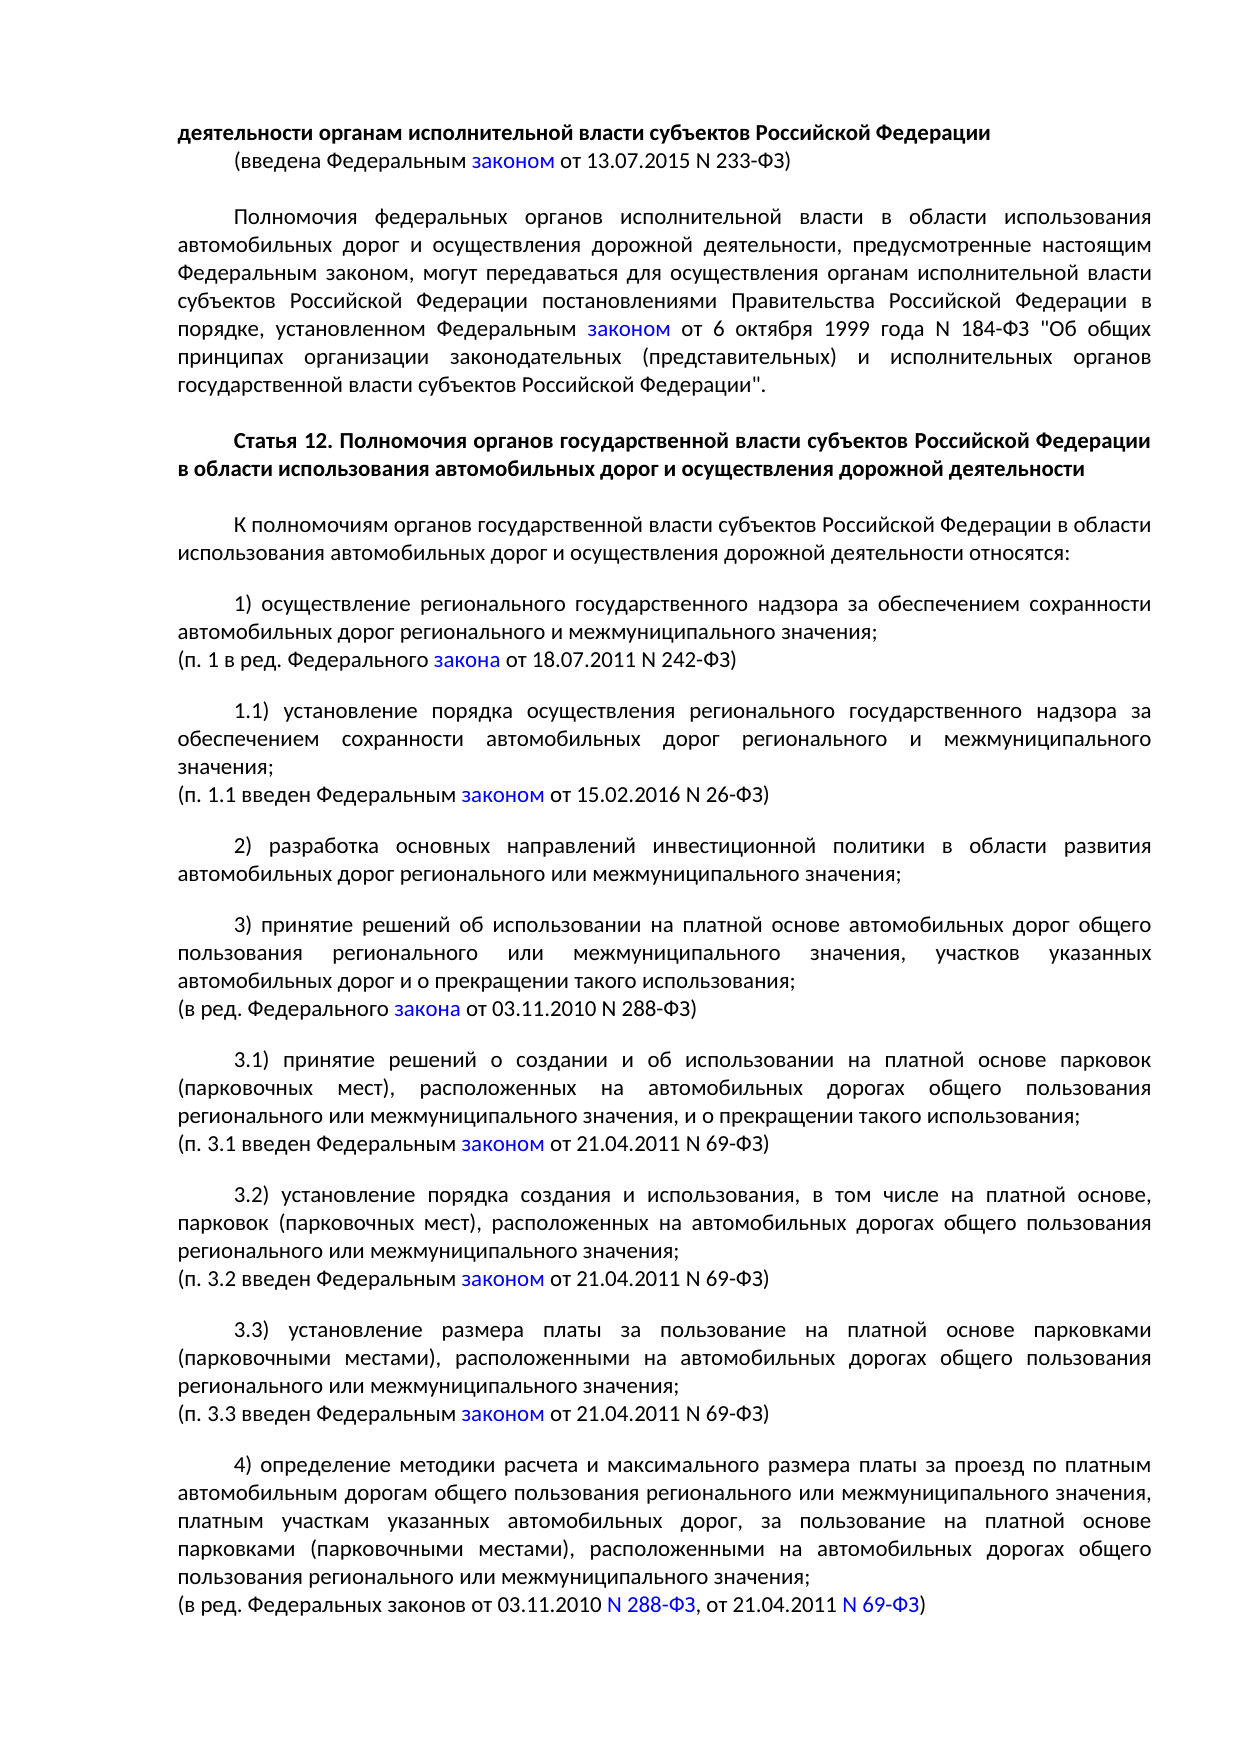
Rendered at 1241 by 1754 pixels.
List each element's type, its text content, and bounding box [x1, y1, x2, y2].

text 2) разработка основных направлений инвестиционной политики в области развития автомобильных дорог регионального или межмуниципального значения; [177, 831, 1152, 887]
text (п. 3.1 введен Федеральным законом от 21.04.2011 N 69-ФЗ) [177, 1129, 1152, 1157]
text 3) принятие решений об использовании на платной основе автомобильных дорог общего пользования регионального или межмуниципального значения, участков указанных автомобильных дорог и о прекращении такого использования; [177, 910, 1152, 994]
text 3.2) установление порядка создания и использования, в том числе на платной основе, парковок (парковочных мест), расположенных на автомобильных дорогах общего пользования регионального или межмуниципального значения; [177, 1180, 1152, 1264]
text 3.3) установление размера платы за пользование на платной основе парковками (парковочными местами), расположенными на автомобильных дорогах общего пользования регионального или межмуниципального значения; [177, 1315, 1152, 1399]
text (введена Федеральным законом от 13.07.2015 N 233-ФЗ) [177, 146, 1152, 174]
text (п. 1.1 введен Федеральным законом от 15.02.2016 N 26-ФЗ) [177, 780, 1152, 808]
text Полномочия федеральных органов исполнительной власти в области использования автомобильных дорог и осуществления дорожной деятельности, предусмотренные настоящим Федеральным законом, могут передаваться для осуществления органам исполнительной власти субъектов Российской Федерации постановлениями Правительства Российской Федерации в порядке, установленном Федеральным законом от 6 октября 1999 года N 184-ФЗ "Об общих принципах организации законодательных (представительных) и исполнительных органов государственной власти субъектов Российской Федерации". [177, 202, 1152, 398]
title Статья 12. Полномочия органов государственной власти субъектов Российской Федерации в области использования автомобильных дорог и осуществления дорожной деятельности [177, 426, 1152, 482]
text 4) определение методики расчета и максимального размера платы за проезд по платным автомобильным дорогам общего пользования регионального или межмуниципального значения, платным участкам указанных автомобильных дорог, за пользование на платной основе парковками (парковочными местами), расположенными на автомобильных дорогах общего пользования регионального или межмуниципального значения; [177, 1450, 1152, 1590]
text 1.1) установление порядка осуществления регионального государственного надзора за обеспечением сохранности автомобильных дорог регионального и межмуниципального значения; [177, 696, 1152, 780]
text (в ред. Федерального закона от 03.11.2010 N 288-ФЗ) [177, 994, 1152, 1022]
text 1) осуществление регионального государственного надзора за обеспечением сохранности автомобильных дорог регионального и межмуниципального значения; [177, 589, 1152, 645]
text (п. 3.3 введен Федеральным законом от 21.04.2011 N 69-ФЗ) [177, 1399, 1152, 1427]
text 3.1) принятие решений о создании и об использовании на платной основе парковок (парковочных мест), расположенных на автомобильных дорогах общего пользования регионального или межмуниципального значения, и о прекращении такого использования; [177, 1045, 1152, 1129]
text К полномочиям органов государственной власти субъектов Российской Федерации в области использования автомобильных дорог и осуществления дорожной деятельности относятся: [177, 510, 1152, 566]
text (п. 1 в ред. Федерального закона от 18.07.2011 N 242-ФЗ) [177, 645, 1152, 673]
text (в ред. Федеральных законов от 03.11.2010 N 288-ФЗ, от 21.04.2011 N 69-ФЗ) [177, 1590, 1152, 1618]
text (п. 3.2 введен Федеральным законом от 21.04.2011 N 69-ФЗ) [177, 1264, 1152, 1292]
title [177, 118, 1152, 146]
